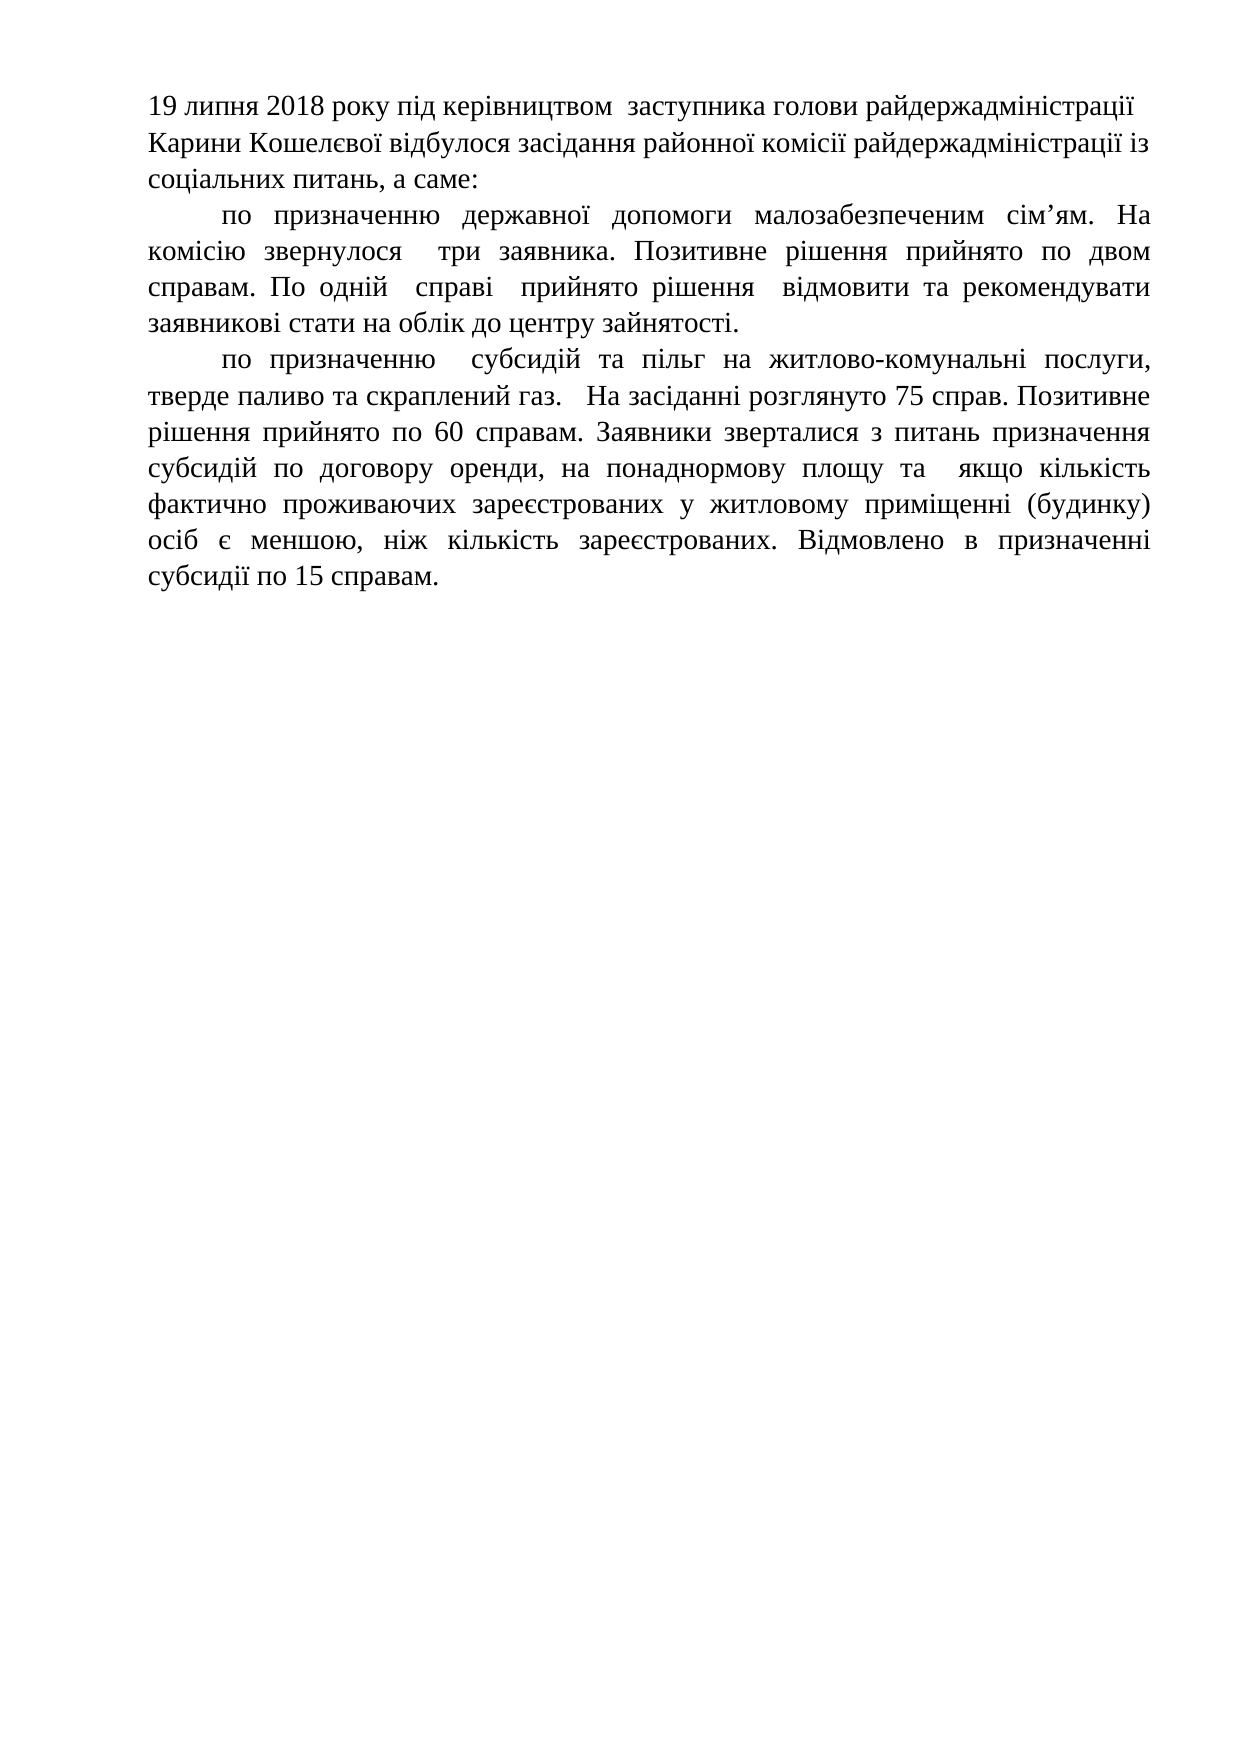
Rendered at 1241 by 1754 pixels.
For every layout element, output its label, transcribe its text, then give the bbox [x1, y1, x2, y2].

text 19 липня 2018 року під керівництвом заступника голови райдержадміністрації Карини Кошелєвої відбулося засідання районної комісії райдержадміністрації із соціальних питань, а саме: [148, 88, 1152, 194]
text по призначенню державної допомоги малозабезпеченим сім’ям. На комісію звернулося три заявника. Позитивне рішення прийнято по двом справам. По одній справі прийнято рішення відмовити та рекомендувати заявникові стати на облік до центру зайнятості. [148, 197, 1152, 339]
text по призначенню субсидій та пільг на житлово-комунальні послуги, тверде паливо та скраплений газ. На засіданні розглянуто 75 справ. Позитивне рішення прийнято по 60 справам. Заявники зверталися з питань призначення субсидій по договору оренди, на понаднормову площу та якщо кількість фактично проживаючих зареєстрованих у житловому приміщенні (будинку) осіб є меншою, ніж кількість зареєстрованих. Відмовлено в призначенні субсидії по 15 справам. [148, 342, 1152, 592]
